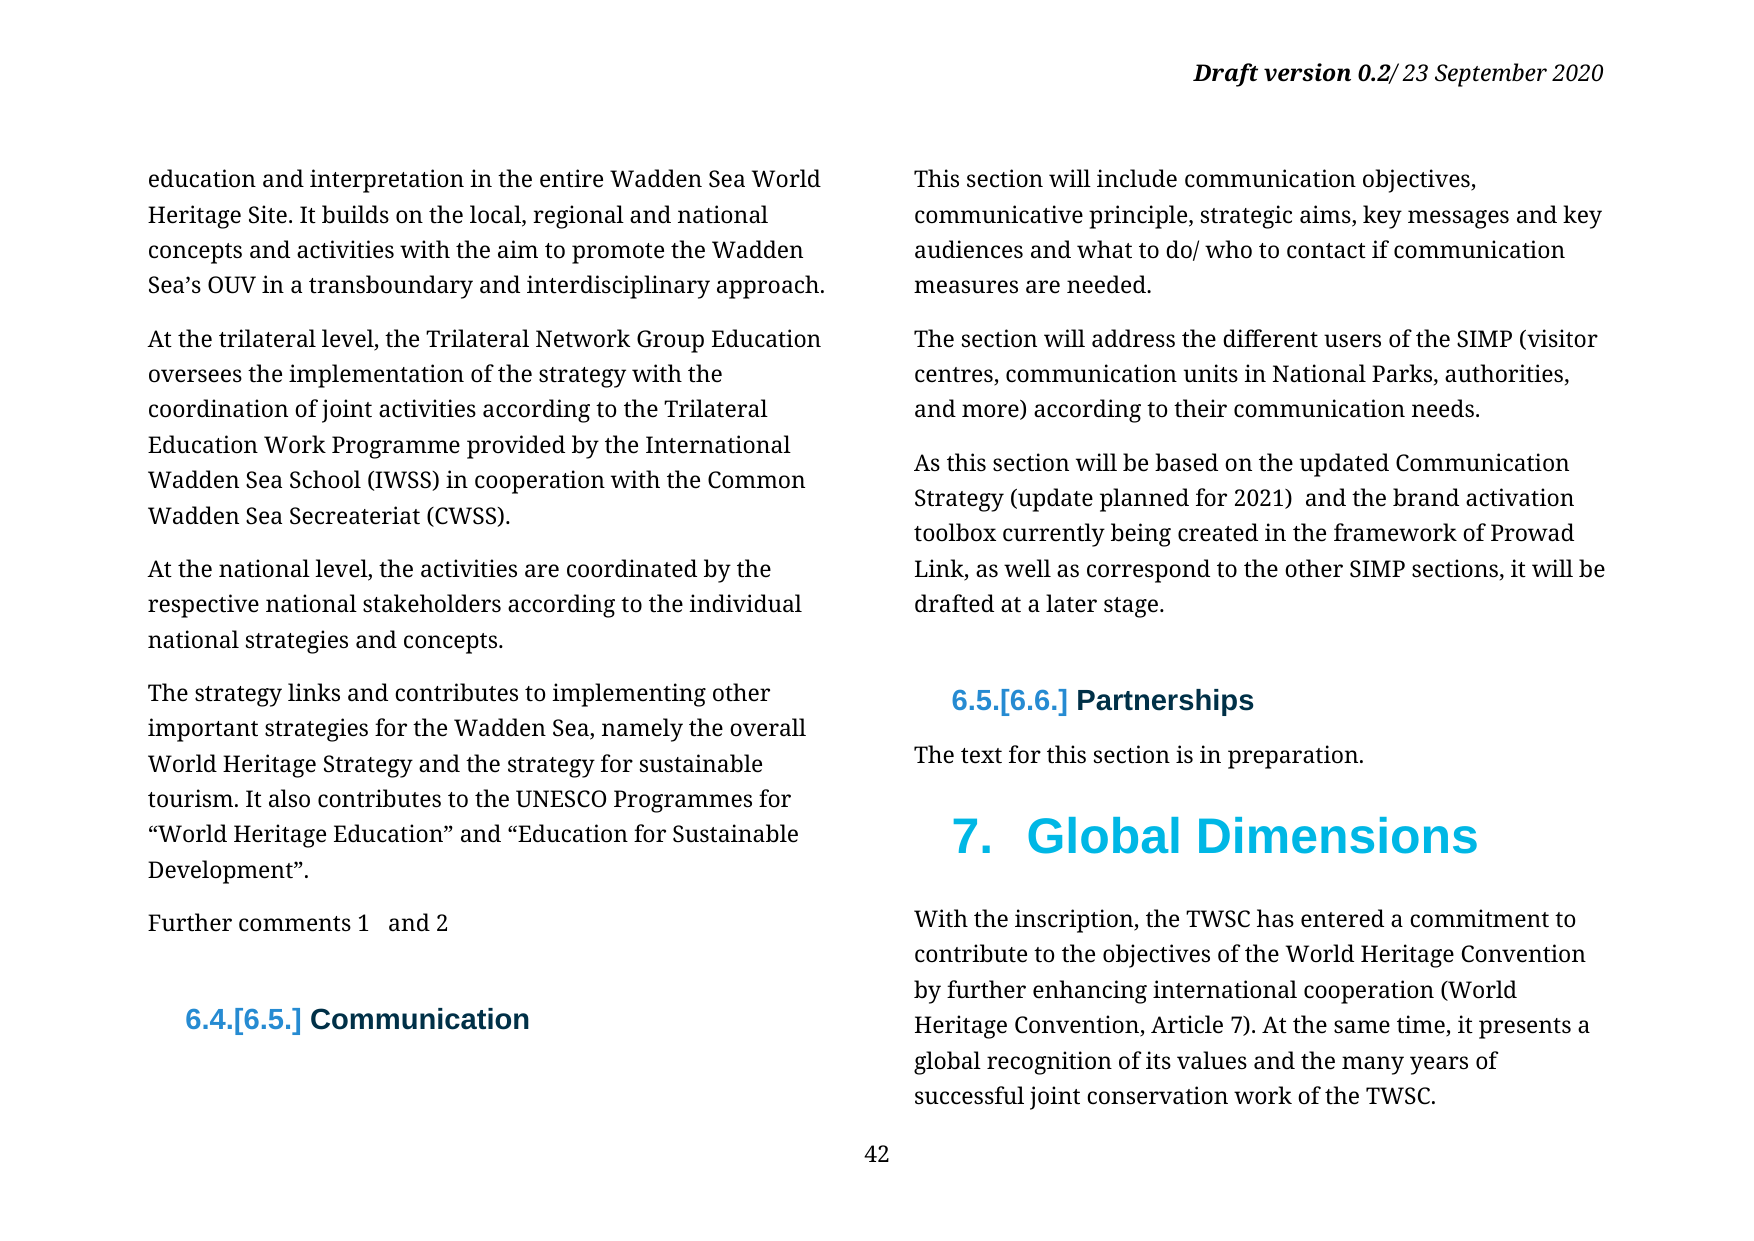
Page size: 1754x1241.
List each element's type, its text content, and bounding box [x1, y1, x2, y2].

list The text for this section is in preparation. [914, 735, 1606, 771]
list Further comments 1 and 2 [148, 903, 840, 938]
list Communication [185, 1001, 840, 1036]
list The section will address the different users of the SIMP (visitor centres, communication units in National Parks, authorities, and more) according to their communication needs. [914, 319, 1606, 425]
list Partnerships [951, 682, 1606, 718]
list At the national level, the activities are coordinated by the respective national stakeholders according to the individual national strategies and concepts. [148, 549, 840, 655]
list The strategy links and contributes to implementing other important strategies for the Wadden Sea, namely the overall World Heritage Strategy and the strategy for sustainable tourism. It also contributes to the UNESCO Programmes for “World Heritage Education” and “Education for Sustainable Development”. [148, 673, 840, 885]
list At the trilateral level, the Trilateral Network Group Education oversees the implementation of the strategy with the coordination of joint activities according to the Trilateral Education Work Programme provided by the International Wadden Sea School (IWSS) in cooperation with the Common Wadden Sea Secreateriat (CWSS). [148, 319, 840, 531]
list As this section will be based on the updated Communication Strategy (update planned for 2021) and the brand activation toolbox currently being created in the framework of Prowad Link, as well as correspond to the other SIMP sections, it will be drafted at a later stage. [914, 443, 1606, 620]
list With the inscription, the TWSC has entered a commitment to contribute to the objectives of the World Heritage Convention by further enhancing international cooperation (World Heritage Convention, Article 7). At the same time, it presents a global recognition of its values and the many years of successful joint conservation work of the TWSC. [914, 899, 1606, 1112]
list This section will include communication objectives, communicative principle, strategic aims, key messages and key audiences and what to do/ who to contact if communication measures are needed. [914, 159, 1606, 301]
title Global Dimensions [951, 806, 1606, 864]
